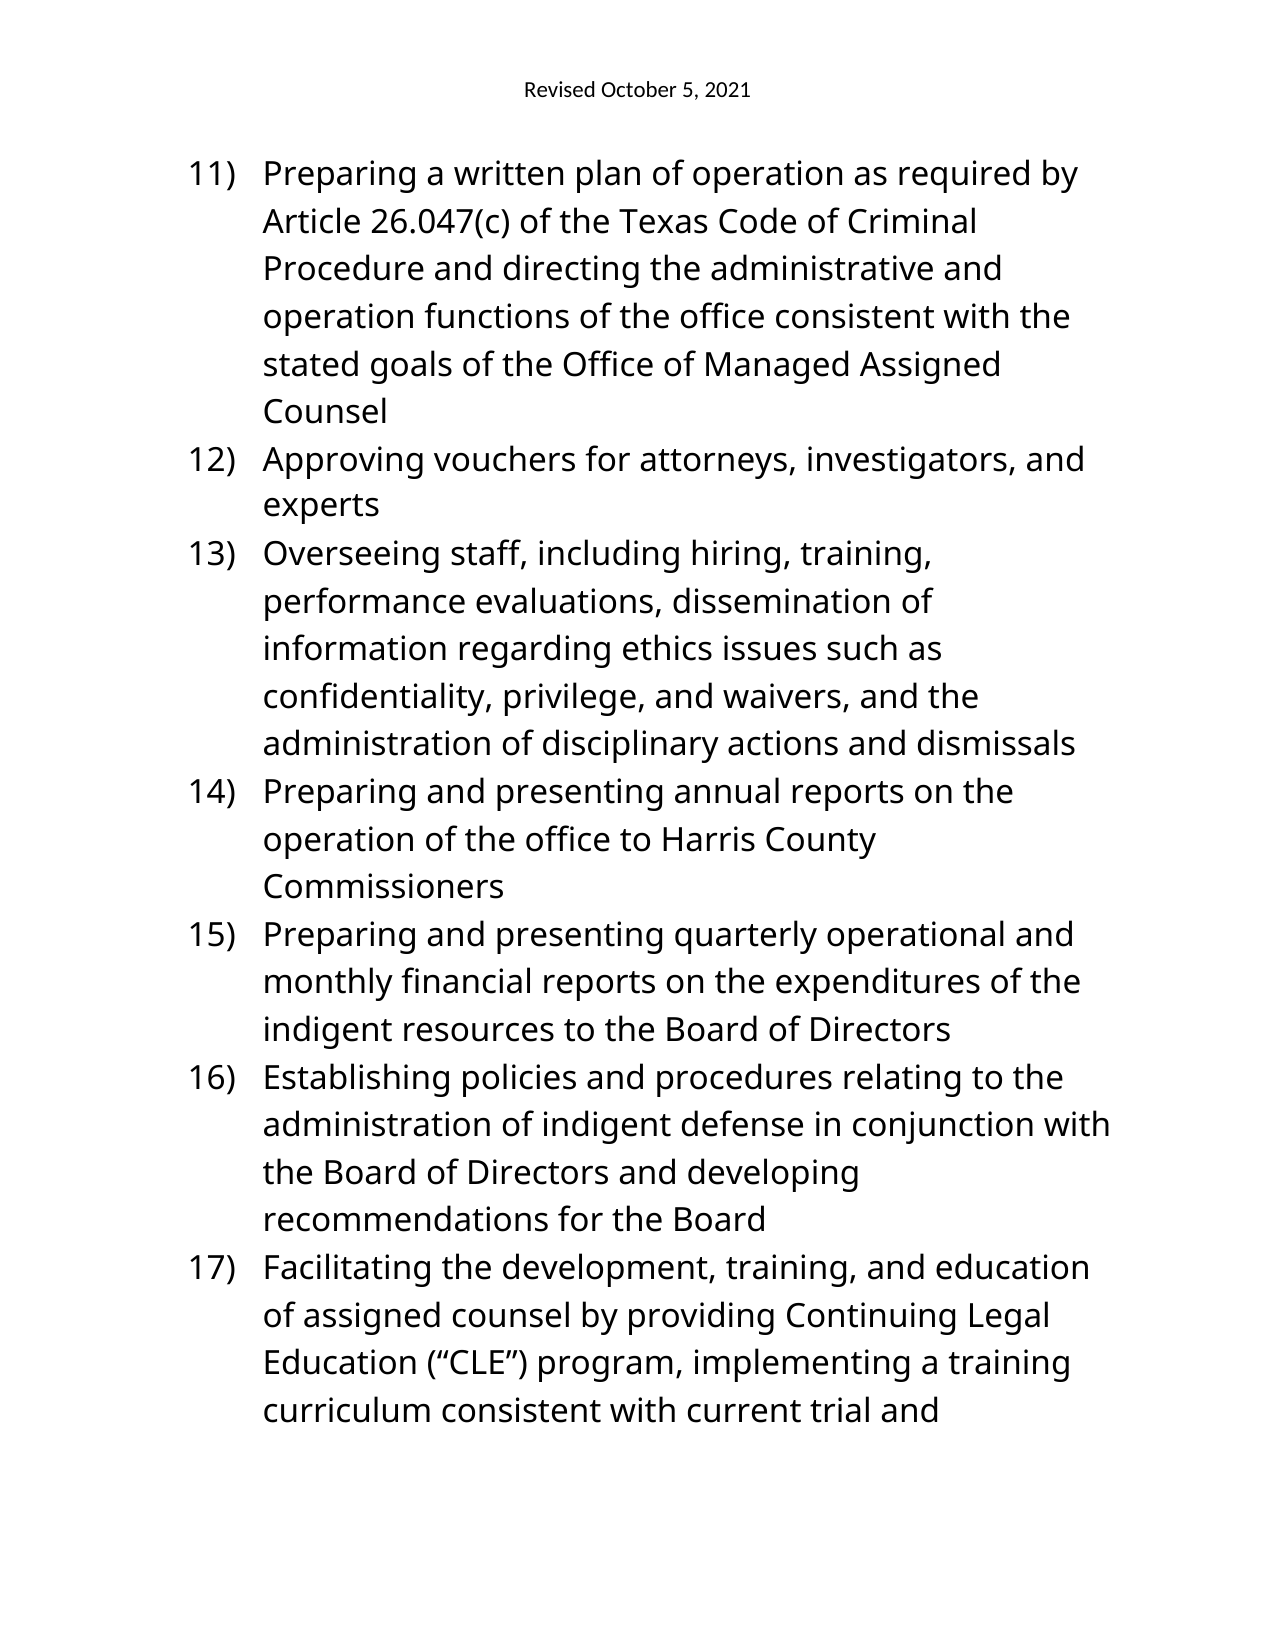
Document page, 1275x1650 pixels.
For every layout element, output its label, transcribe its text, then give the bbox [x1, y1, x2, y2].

list Approving vouchers for attorneys, investigators, and experts [187, 436, 1125, 526]
list Establishing policies and procedures relating to the administration of indigent defense in conjunction with the Board of Directors and developing recommendations for the Board [187, 1053, 1125, 1242]
list Preparing a written plan of operation as required by Article 26.047(c) of the Texas Code of Criminal Procedure and directing the administrative and operation functions of the office consistent with the stated goals of the Office of Managed Assigned Counsel [187, 150, 1125, 433]
list Preparing and presenting quarterly operational and monthly financial reports on the expenditures of the indigent resources to the Board of Directors [187, 911, 1125, 1051]
list Preparing and presenting annual reports on the operation of the office to Harris County Commissioners [187, 768, 1125, 908]
list Overseeing staff, including hiring, training, performance evaluations, dissemination of information regarding ethics issues such as confidentiality, privilege, and waivers, and the administration of disciplinary actions and dismissals [187, 530, 1125, 766]
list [187, 1244, 1125, 1432]
